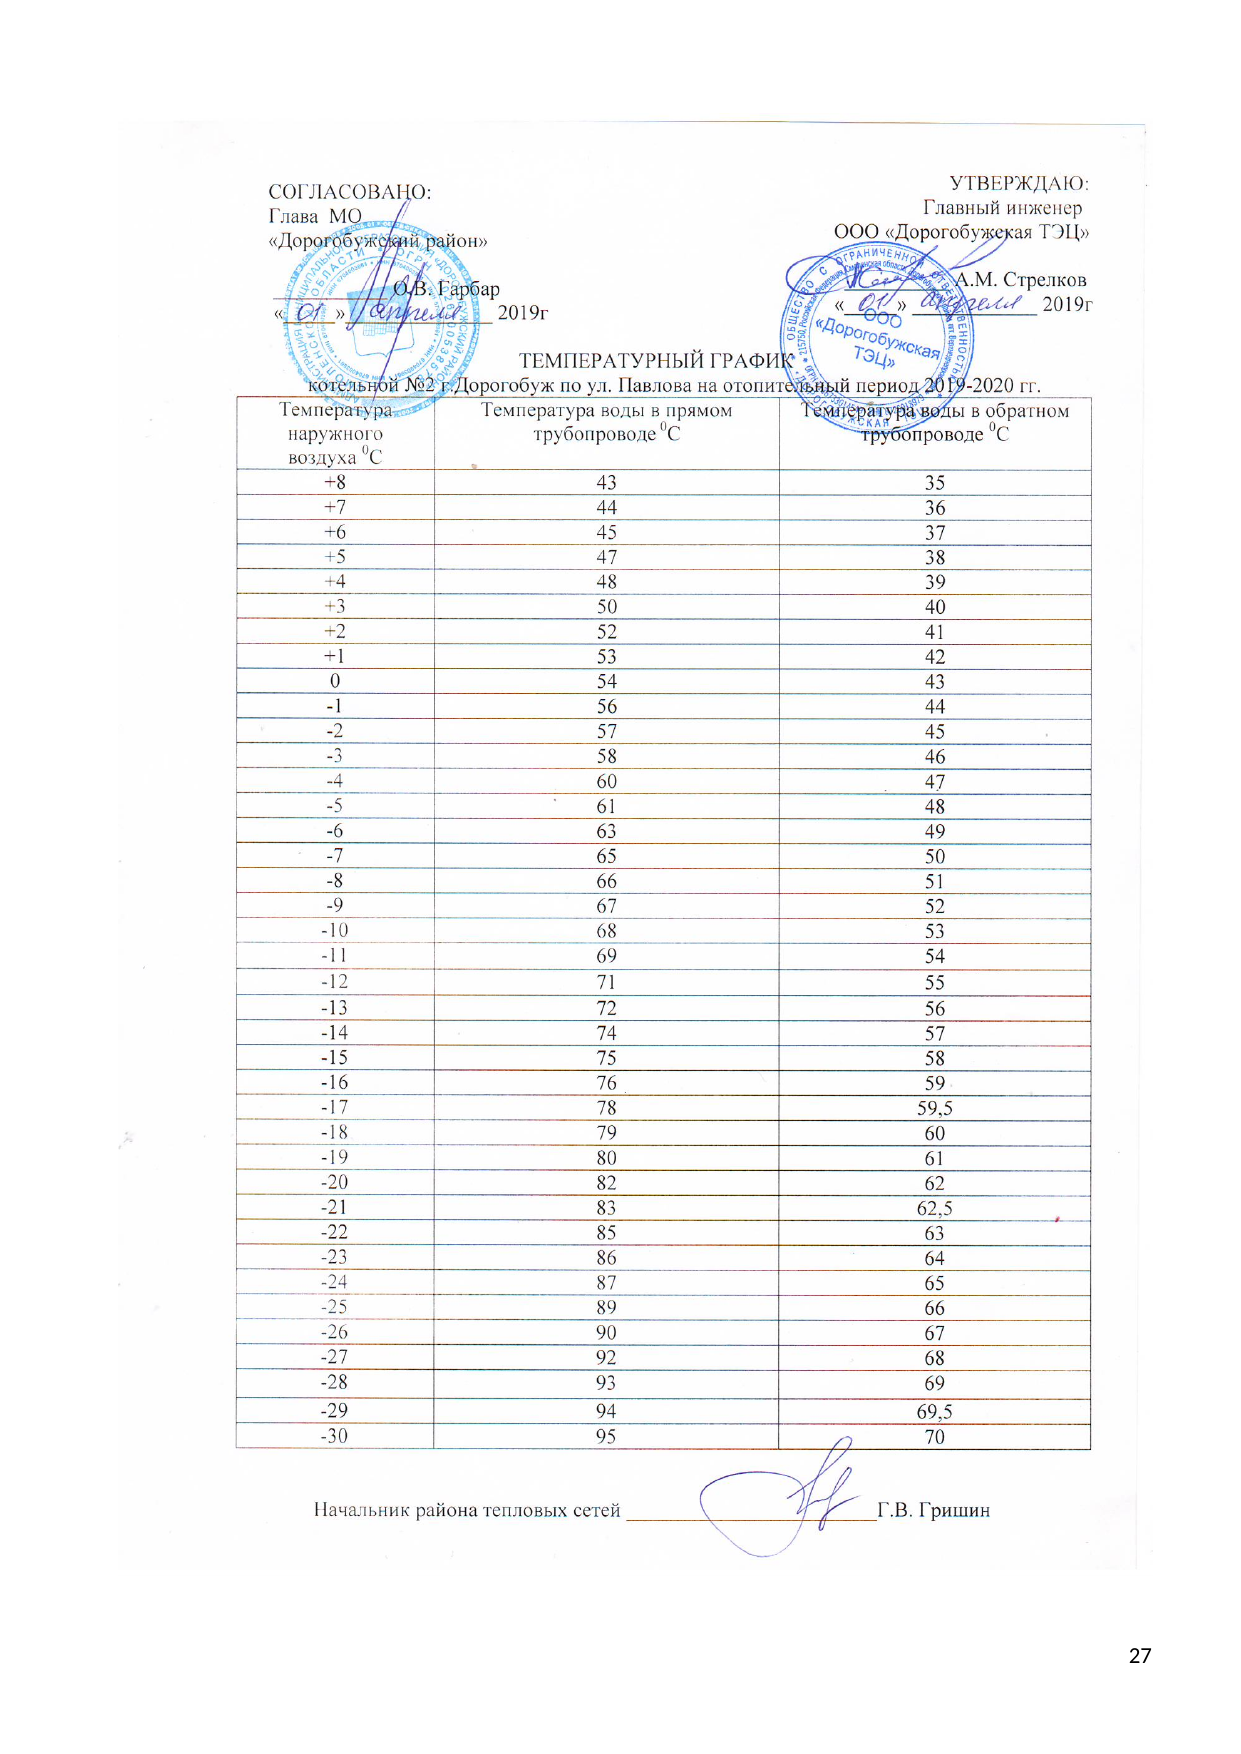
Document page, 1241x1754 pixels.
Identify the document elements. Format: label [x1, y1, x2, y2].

picture [118, 113, 1153, 1576]
